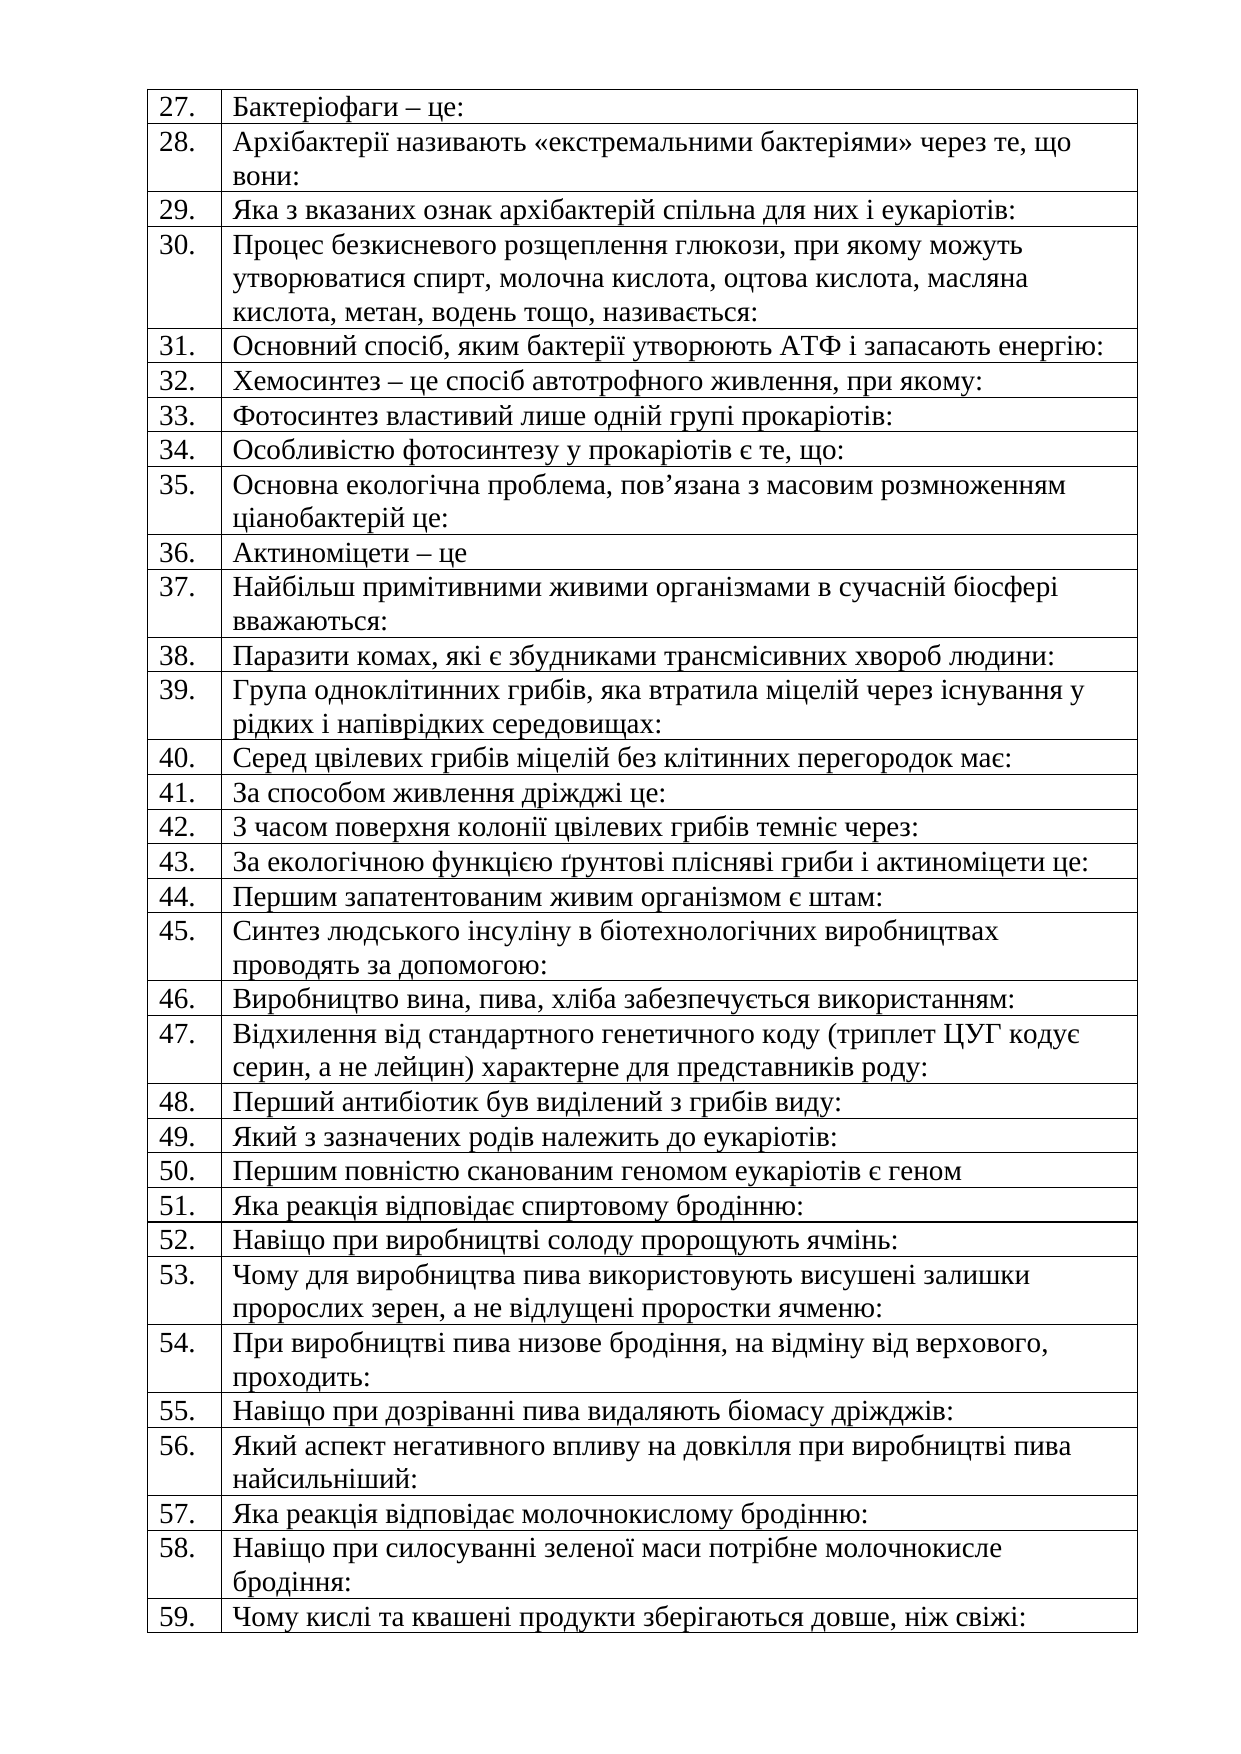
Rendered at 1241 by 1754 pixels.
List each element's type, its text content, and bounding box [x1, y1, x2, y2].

table_cell 38. [148, 638, 221, 671]
table_cell 27. [148, 90, 221, 123]
table_cell 47. [148, 1016, 221, 1083]
table_cell З часом поверхня колонії цвілевих грибів темніє через: [222, 810, 1137, 843]
table_cell Найбільш примітивними живими організмами в сучасній біосфері вважаються: [222, 570, 1137, 637]
table_cell Першим повністю сканованим геномом еукаріотів є геном [222, 1153, 1137, 1187]
table_cell 42. [148, 810, 221, 843]
table_cell 56. [148, 1428, 221, 1495]
table_cell Синтез людського інсуліну в біотехнологічних виробництвах проводять за допомогою: [222, 913, 1137, 980]
table_cell 28. [148, 124, 221, 191]
table_cell Яка реакція відповідає молочнокислому бродінню: [222, 1496, 1137, 1529]
table_cell Який з зазначених родів належить до еукаріотів: [222, 1119, 1137, 1152]
table_cell Серед цвілевих грибів міцелій без клітинних перегородок має: [222, 740, 1137, 774]
table_cell 46. [148, 981, 221, 1015]
table_cell 41. [148, 775, 221, 808]
table_cell Хемосинтез – це спосіб автотрофного живлення, при якому: [222, 363, 1137, 397]
table_cell 30. [148, 227, 221, 327]
table_cell Навіщо при дозріванні пива видаляють біомасу дріжджів: [222, 1393, 1137, 1427]
table_cell 35. [148, 467, 221, 534]
table_cell 54. [148, 1325, 221, 1392]
table_cell 57. [148, 1496, 221, 1529]
table_cell Фотосинтез властивий лише одній групі прокаріотів: [222, 398, 1137, 431]
table_cell Особливістю фотосинтезу у прокаріотів є те, що: [222, 432, 1137, 466]
table_cell 50. [148, 1153, 221, 1187]
table_cell 31. [148, 329, 221, 362]
table_cell Першим запатентованим живим організмом є штам: [222, 879, 1137, 912]
table_cell 49. [148, 1119, 221, 1152]
table_cell Актиноміцети – це [222, 535, 1137, 568]
table_cell 32. [148, 363, 221, 397]
table_cell Яка з вказаних ознак архібактерій спільна для них і еукаріотів: [222, 192, 1137, 226]
table_cell Група одноклітинних грибів, яка втратила міцелій через існування у рідких і напіврідких середовищах: [222, 672, 1137, 739]
table_cell 39. [148, 672, 221, 739]
table_cell Виробництво вина, пива, хліба забезпечується використанням: [222, 981, 1137, 1015]
table_cell Перший антибіотик був виділений з грибів виду: [222, 1084, 1137, 1118]
table_cell Бактеріофаги – це: [222, 90, 1137, 123]
table_cell Чому кислі та квашені продукти зберігаються довше, ніж свіжі: [222, 1599, 1137, 1632]
table_cell За екологічною функцією ґрунтові плісняві гриби і актиноміцети це: [222, 844, 1137, 878]
table_cell Архібактерії називають «екстремальними бактеріями» через те, що вони: [222, 124, 1137, 191]
table_cell 48. [148, 1084, 221, 1118]
table_cell 44. [148, 879, 221, 912]
table_cell 45. [148, 913, 221, 980]
table_cell 33. [148, 398, 221, 431]
table_cell Основна екологічна проблема, пов’язана з масовим розмноженням ціанобактерій це: [222, 467, 1137, 534]
table_cell 59. [148, 1599, 221, 1632]
table_cell Паразити комах, які є збудниками трансмісивних хвороб людини: [222, 638, 1137, 671]
table_cell За способом живлення дріжджі це: [222, 775, 1137, 808]
table_cell Основний спосіб, яким бактерії утворюють АТФ і запасають енергію: [222, 329, 1137, 362]
table_cell 37. [148, 570, 221, 637]
table_cell 51. [148, 1188, 221, 1221]
table_cell 43. [148, 844, 221, 878]
table_cell 58. [148, 1531, 221, 1598]
table_cell 55. [148, 1393, 221, 1427]
table_cell Відхилення від стандартного генетичного коду (триплет ЦУГ кодує серин, а не лейцин) характерне для представників роду: [222, 1016, 1137, 1083]
table_cell Навіщо при силосуванні зеленої маси потрібне молочнокисле бродіння: [222, 1531, 1137, 1598]
table_cell Чому для виробництва пива використовують висушені залишки пророслих зерен, а не відлущені проростки ячменю: [222, 1257, 1137, 1324]
table_cell Який аспект негативного впливу на довкілля при виробництві пива найсильніший: [222, 1428, 1137, 1495]
table_cell 29. [148, 192, 221, 226]
table_cell Яка реакція відповідає спиртовому бродінню: [222, 1188, 1137, 1221]
table_cell 52. [148, 1223, 221, 1256]
table_cell 36. [148, 535, 221, 568]
table_cell 40. [148, 740, 221, 774]
table_cell Навіщо при виробництві солоду пророщують ячмінь: [222, 1223, 1137, 1256]
table_cell При виробництві пива низове бродіння, на відміну від верхового, проходить: [222, 1325, 1137, 1392]
table_cell 34. [148, 432, 221, 466]
table_cell 53. [148, 1257, 221, 1324]
table_cell Процес безкисневого розщеплення глюкози, при якому можуть утворюватися спирт, молочна кислота, оцтова кислота, масляна кислота, метан, водень тощо, називається: [222, 227, 1137, 327]
